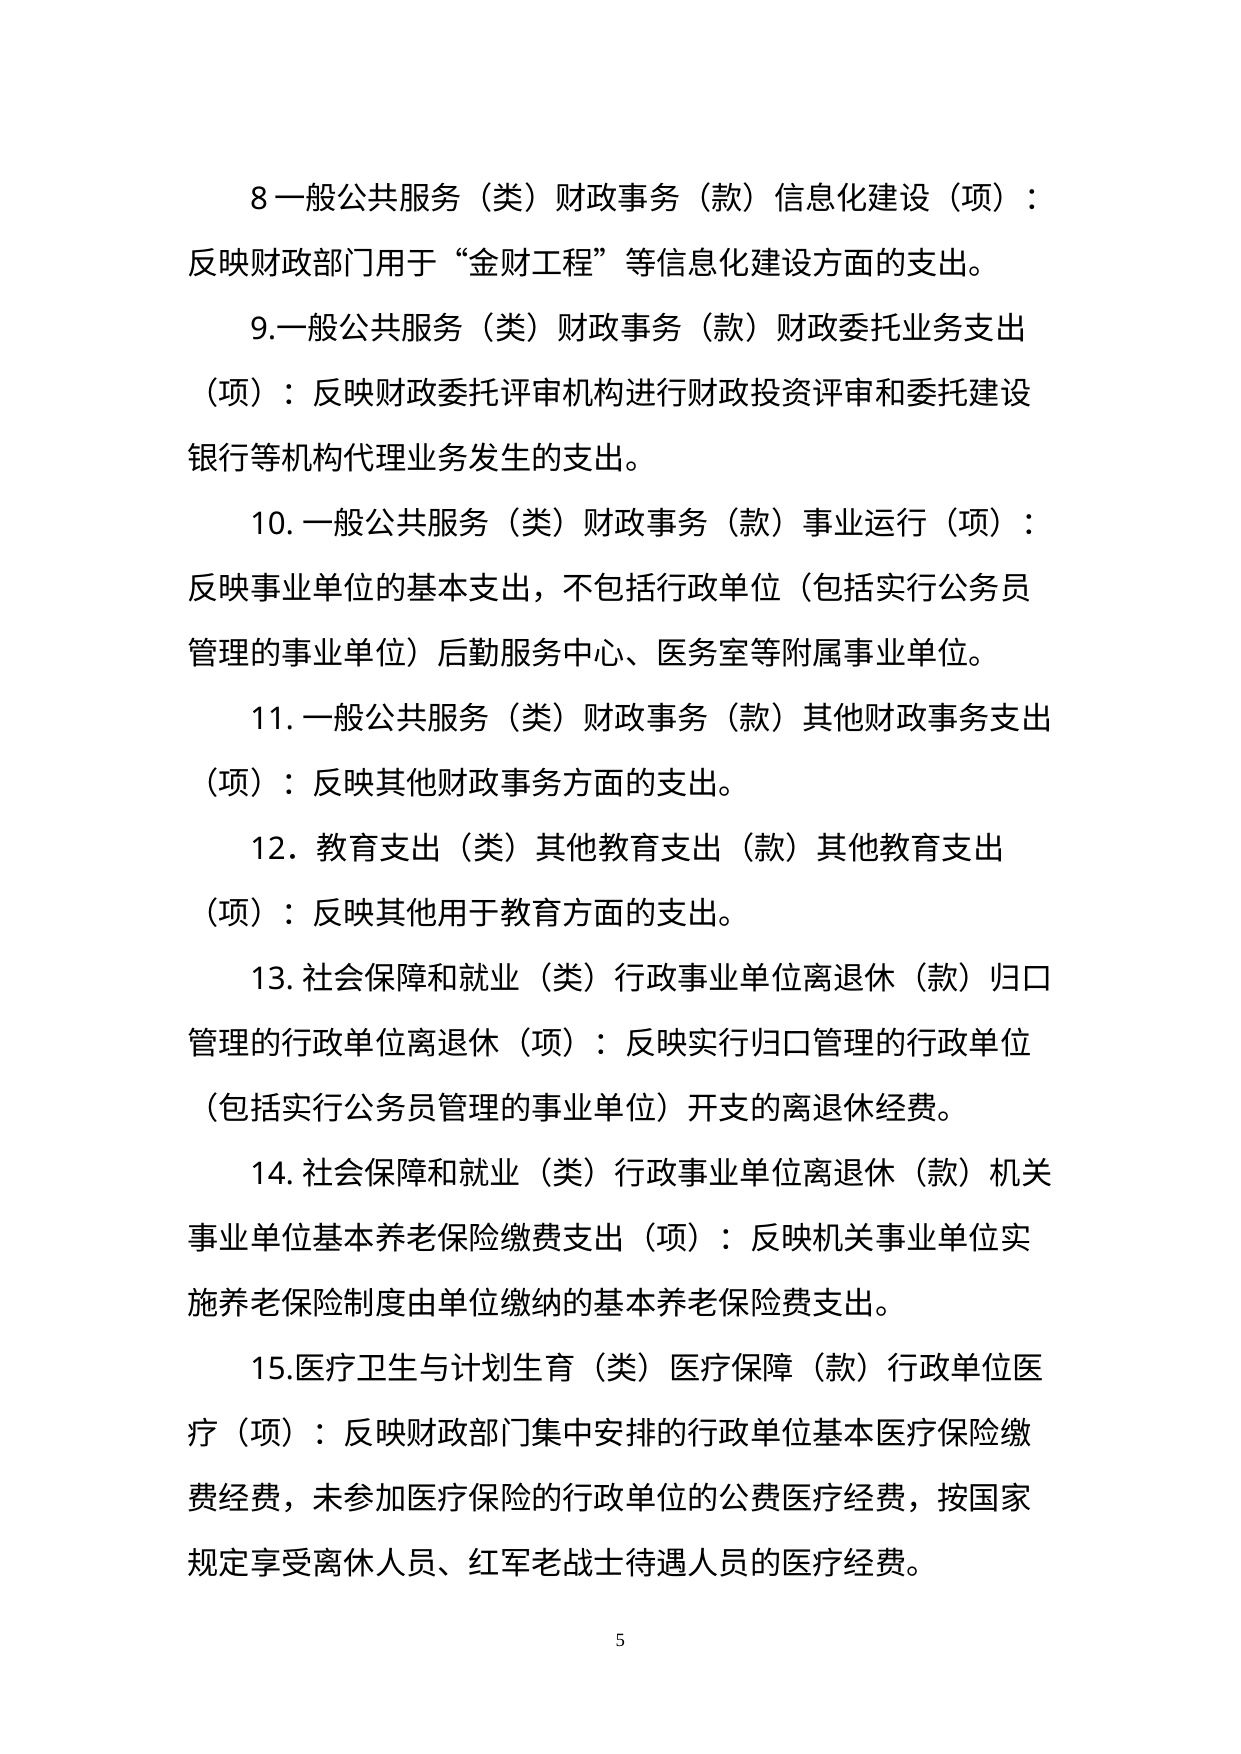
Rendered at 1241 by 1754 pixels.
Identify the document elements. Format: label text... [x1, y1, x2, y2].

text 8一般公共服务（类）财政事务（款）信息化建设（项）：反映财政部门用于“金财工程”等信息化建设方面的支出。 [187, 163, 1053, 293]
text 13. 社会保障和就业（类）行政事业单位离退休（款）归口管理的行政单位离退休（项）：反映实行归口管理的行政单位（包括实行公务员管理的事业单位）开支的离退休经费。 [187, 943, 1053, 1138]
text 11. 一般公共服务（类）财政事务（款）其他财政事务支出（项）：反映其他财政事务方面的支出。 [187, 683, 1053, 813]
text 9.一般公共服务（类）财政事务（款）财政委托业务支出（项）：反映财政委托评审机构进行财政投资评审和委托建设银行等机构代理业务发生的支出。 [187, 293, 1053, 488]
text 12．教育支出（类）其他教育支出（款）其他教育支出（项）：反映其他用于教育方面的支出。 [187, 813, 1053, 943]
text 10. 一般公共服务（类）财政事务（款）事业运行（项）：反映事业单位的基本支出，不包括行政单位（包括实行公务员管理的事业单位）后勤服务中心、医务室等附属事业单位。 [187, 488, 1053, 683]
text 14. 社会保障和就业（类）行政事业单位离退休（款）机关事业单位基本养老保险缴费支出（项）：反映机关事业单位实施养老保险制度由单位缴纳的基本养老保险费支出。 [187, 1138, 1053, 1333]
text 15.医疗卫生与计划生育（类）医疗保障（款）行政单位医疗（项）：反映财政部门集中安排的行政单位基本医疗保险缴费经费，未参加医疗保险的行政单位的公费医疗经费，按国家规定享受离休人员、红军老战士待遇人员的医疗经费。 [187, 1333, 1053, 1593]
